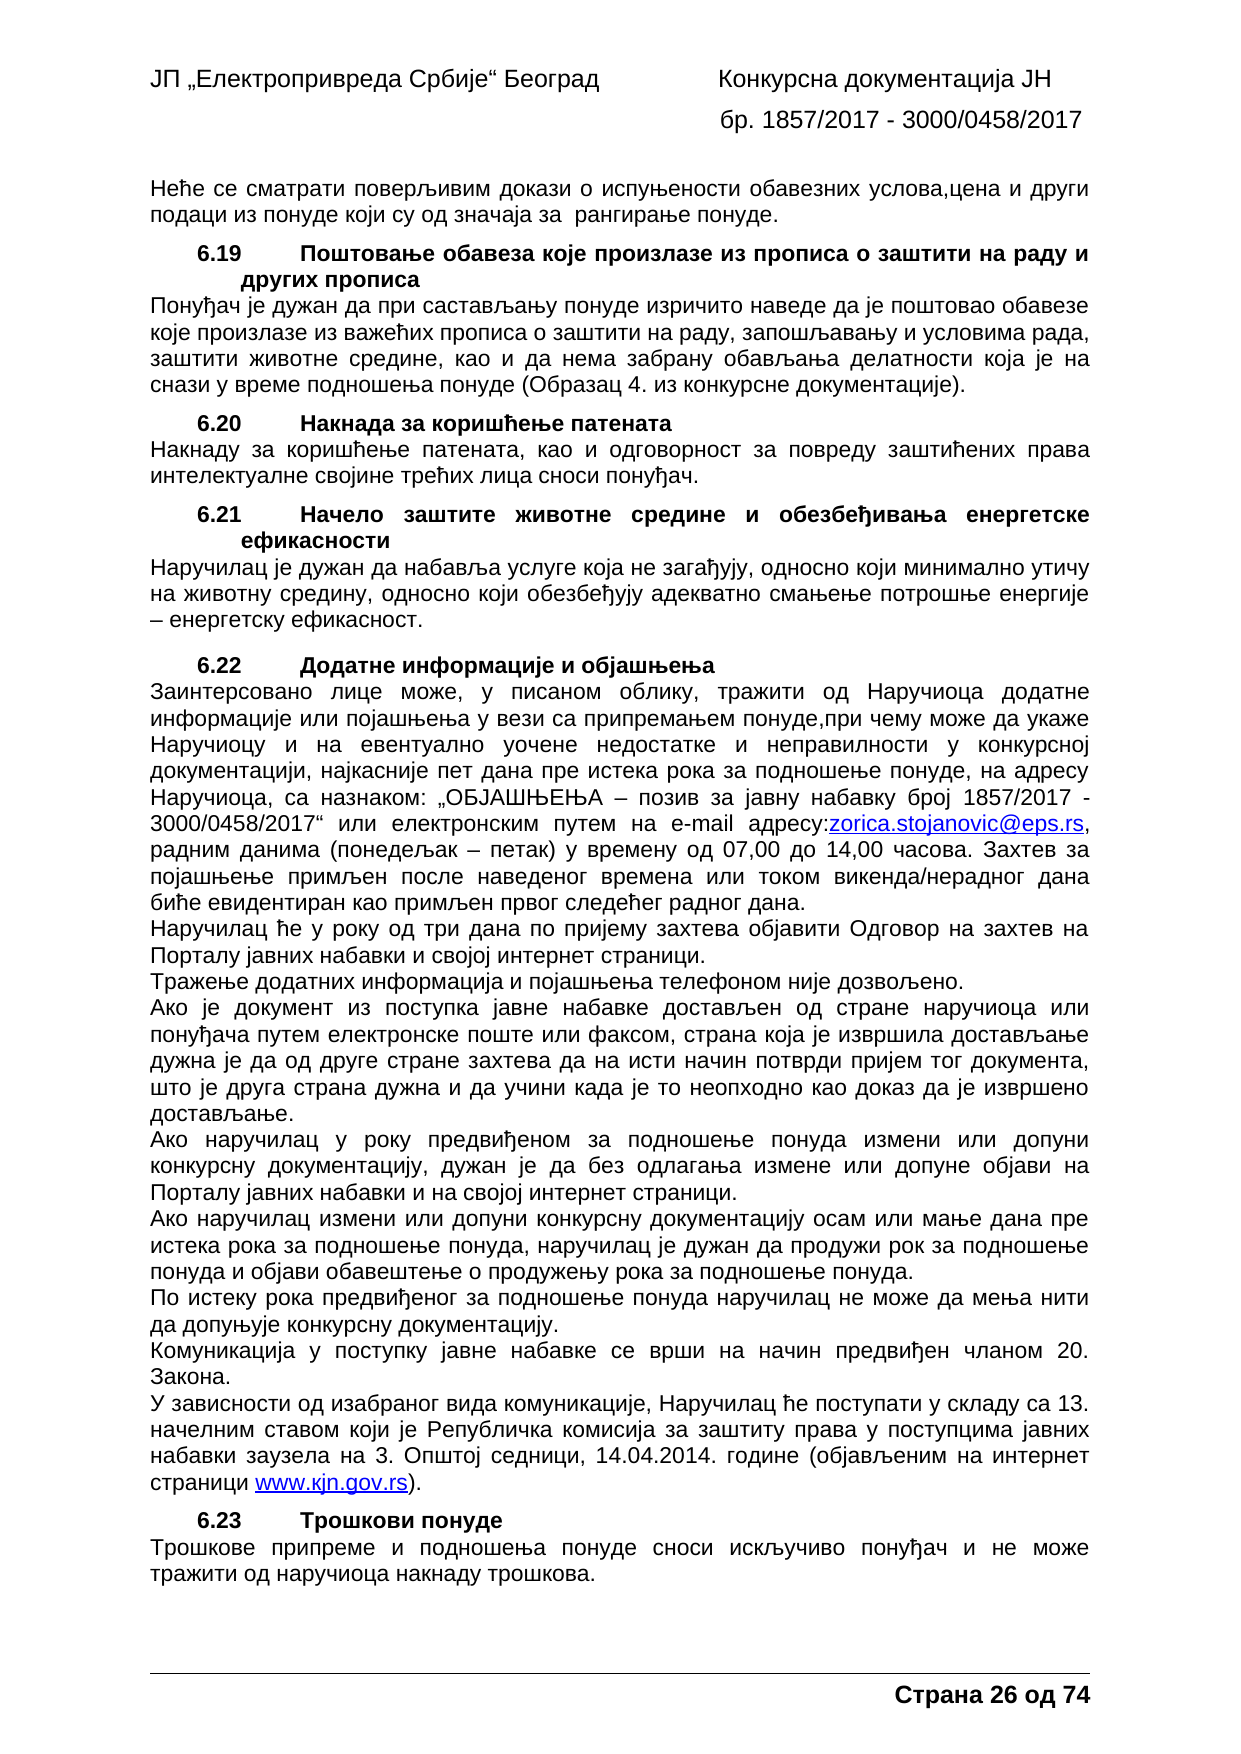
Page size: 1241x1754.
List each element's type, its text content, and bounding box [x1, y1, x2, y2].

list Начело заштите животне средине и обезбеђивања енергетске ефикасности [197, 501, 1090, 553]
text Ако наручилац у року предвиђеном за подношење понуда измени или допуни конкурсну документацију, дужан је да без одлагања измене или допуне објави на Порталу јавних набавки и на својој интернет страници. [150, 1126, 1090, 1205]
text Ако је документ из поступка јавне набавке достављен од стране наручиоца или понуђача путем електронске поште или факсом, страна која је извршила достављање дужна је да од друге стране захтева да на исти начин потврди пријем тог документа, што је друга страна дужна и да учини када је то неопходно као доказ да је извршено достављање. [150, 994, 1090, 1126]
text Трошкове припреме и подношења понуде сноси искључиво понуђач и не може тражити од наручиоца накнаду трошкова. [150, 1533, 1090, 1586]
list Трошкови понуде [197, 1507, 1090, 1533]
text Комуникација у поступку јавне набавке се врши на начин предвиђен чланом 20. Закона. [150, 1337, 1090, 1390]
list Додатне информације и објашњења [197, 652, 1090, 678]
text У зависности од изабраног вида комуникације, Наручилац ће поступати у складу са 13. начелним ставом који је Републичка комисија за заштиту права у поступцима јавних набавки заузела на 3. Општој седници, 14.04.2014. године (објављеним на интернет страници www.кjn.gov.rs). [150, 1390, 1090, 1495]
list Накнада за коришћење патената [197, 410, 1090, 436]
text По истеку рока предвиђеног за подношење понуда наручилац не може да мења нити да допуњује конкурсну документацију. [150, 1284, 1090, 1337]
text Наручилац ће у року од три дана по пријему захтева објавити Одговор на захтев на Порталу јавних набавки и својој интернет страници. [150, 915, 1090, 968]
text Ако наручилац измени или допуни конкурсну документацију осам или мање дана пре истека рока за подношење понуда, наручилац је дужан да продужи рок за подношење понуда и објави обавештење о продужењу рока за подношење понуда. [150, 1205, 1090, 1284]
text Неће се сматрати поверљивим докази о испуњености обавезних услова,цена и други подаци из понуде који су од значаја за рангирање понуде. [150, 175, 1090, 228]
text Заинтерсовано лице може, у писаном облику, тражити од Наручиоца додатне информације или појашњења у вези са припремањем понуде,при чему може да укаже Наручиоцу и на евентуално уочене недостатке и неправилности у конкурсној документацији, најкасније пет дана пре истека рока за подношење понуде, на адресу Наручиоца, са назнаком: „ОБЈАШЊЕЊА – позив за јавну набавку број 1857/2017 - 3000/0458/2017“ или електронским путем на е-mail адресу:zorica.stojanovic@eps.rs, радним данима (понедељак – петак) у времену од 07,00 до 14,00 часова. Захтев за појашњење примљен после наведеног времена или током викенда/нерадног дана биће евидентиран као примљен првог следећег радног дана. [150, 678, 1090, 915]
text Тражење додатних информација и појашњења телефоном није дозвољено. [150, 968, 1090, 994]
list Поштовање обавеза које произлазе из прописа о заштити на раду и других прописа [197, 240, 1090, 292]
text Наручилац је дужан да набавља услуге која не загађују, односно који минимално утичу на животну средину, односно који обезбеђују адекватно смањење потрошње енергије – енергетску ефикасност. [150, 553, 1090, 633]
text Накнаду за коришћење патената, као и одговорност за повреду заштићених права интелектуалне својине трећих лица сноси понуђач. [150, 436, 1090, 489]
text Понуђач је дужан да при састављању понуде изричито наведе да је поштовао обавезе које произлазе из важећих прописа о заштити на раду, запошљавању и условима рада, заштити животне средине, као и да нема забрану обављања делатности која је на снази у време подношења понуде (Образац 4. из конкурсне документације). [150, 292, 1090, 398]
